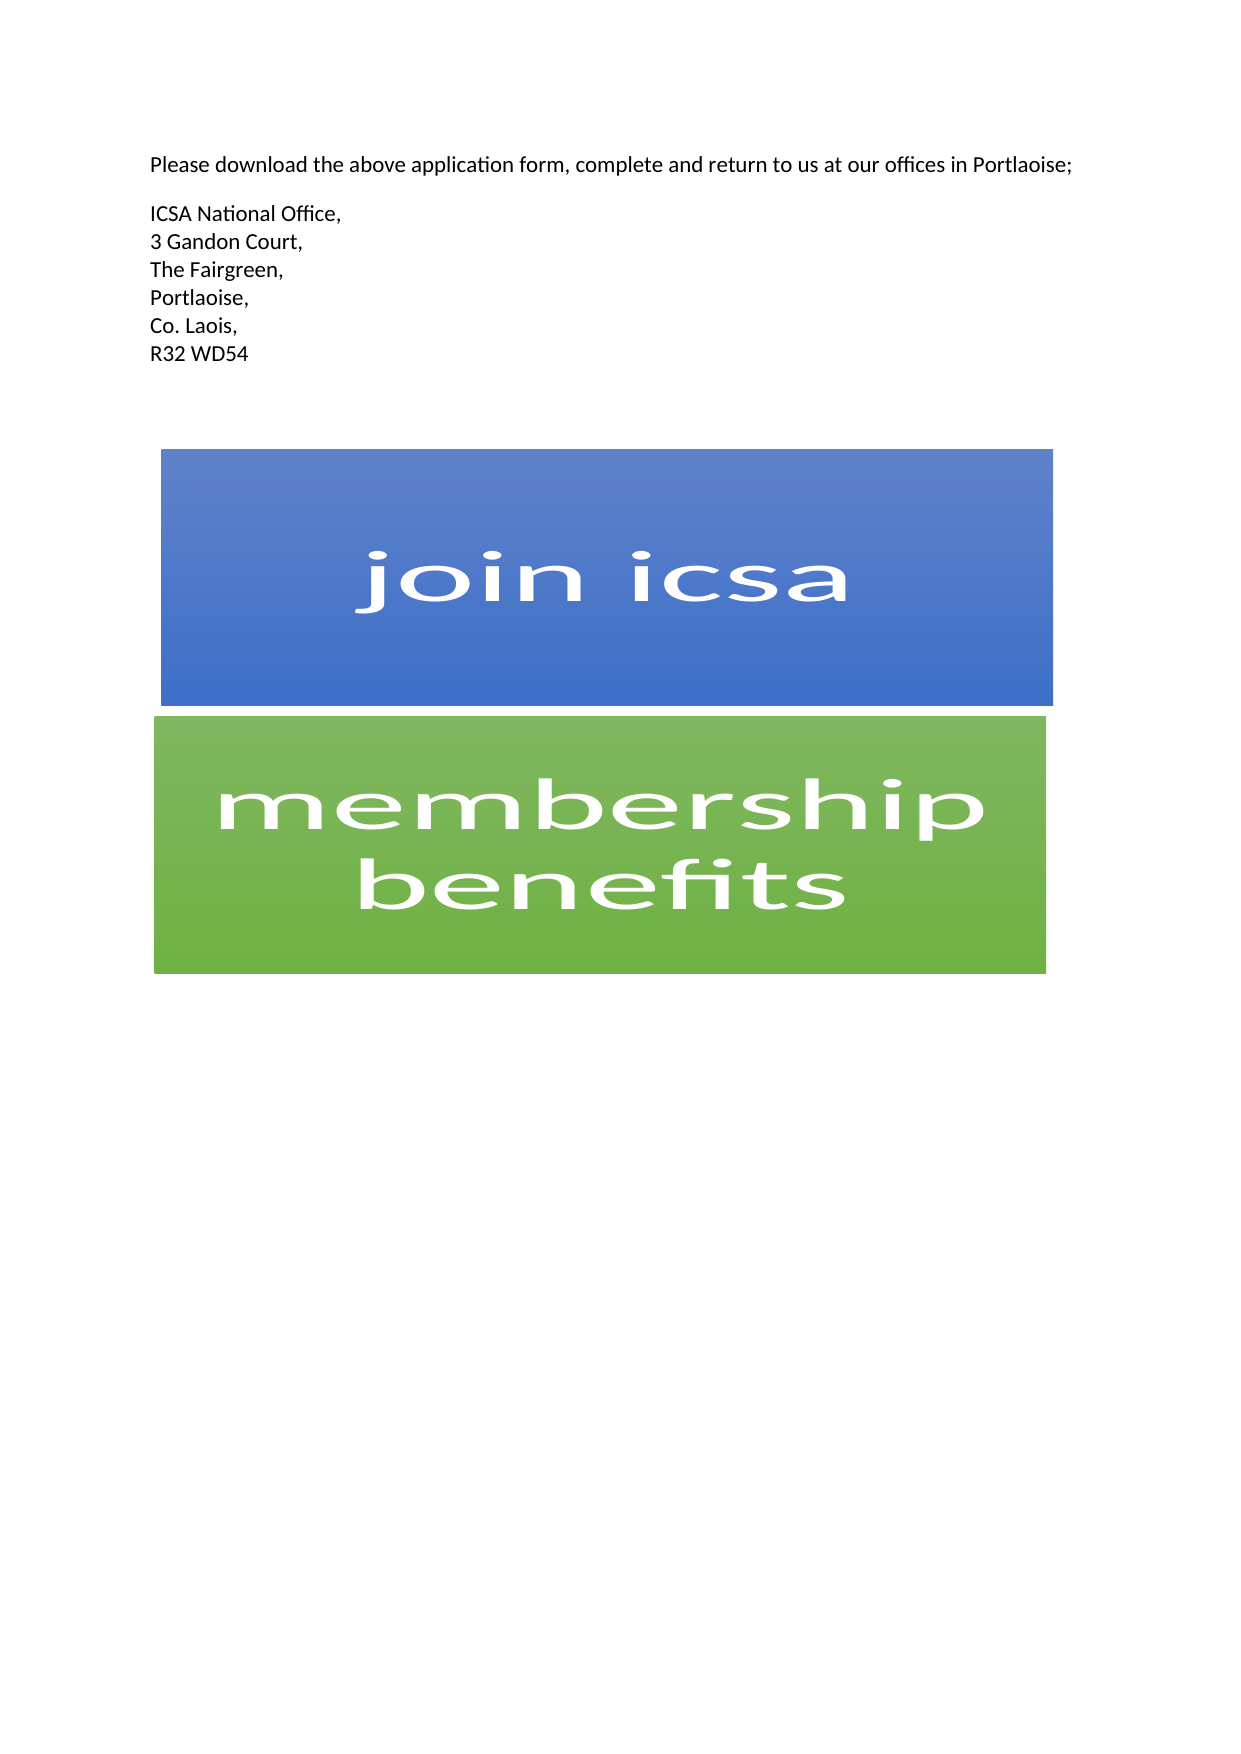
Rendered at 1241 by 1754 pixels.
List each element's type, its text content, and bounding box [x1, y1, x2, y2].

text ICSA National Office, [150, 199, 1090, 227]
text The Fairgreen, [150, 255, 1090, 283]
text R32 WD54 [150, 339, 1090, 367]
text Portlaoise, [150, 283, 1090, 311]
text Co. Laois, [150, 311, 1090, 339]
text Please download the above application form, complete and return to us at our offices in Portlaoise; [150, 150, 1090, 178]
text 3 Gandon Court, [150, 227, 1090, 255]
